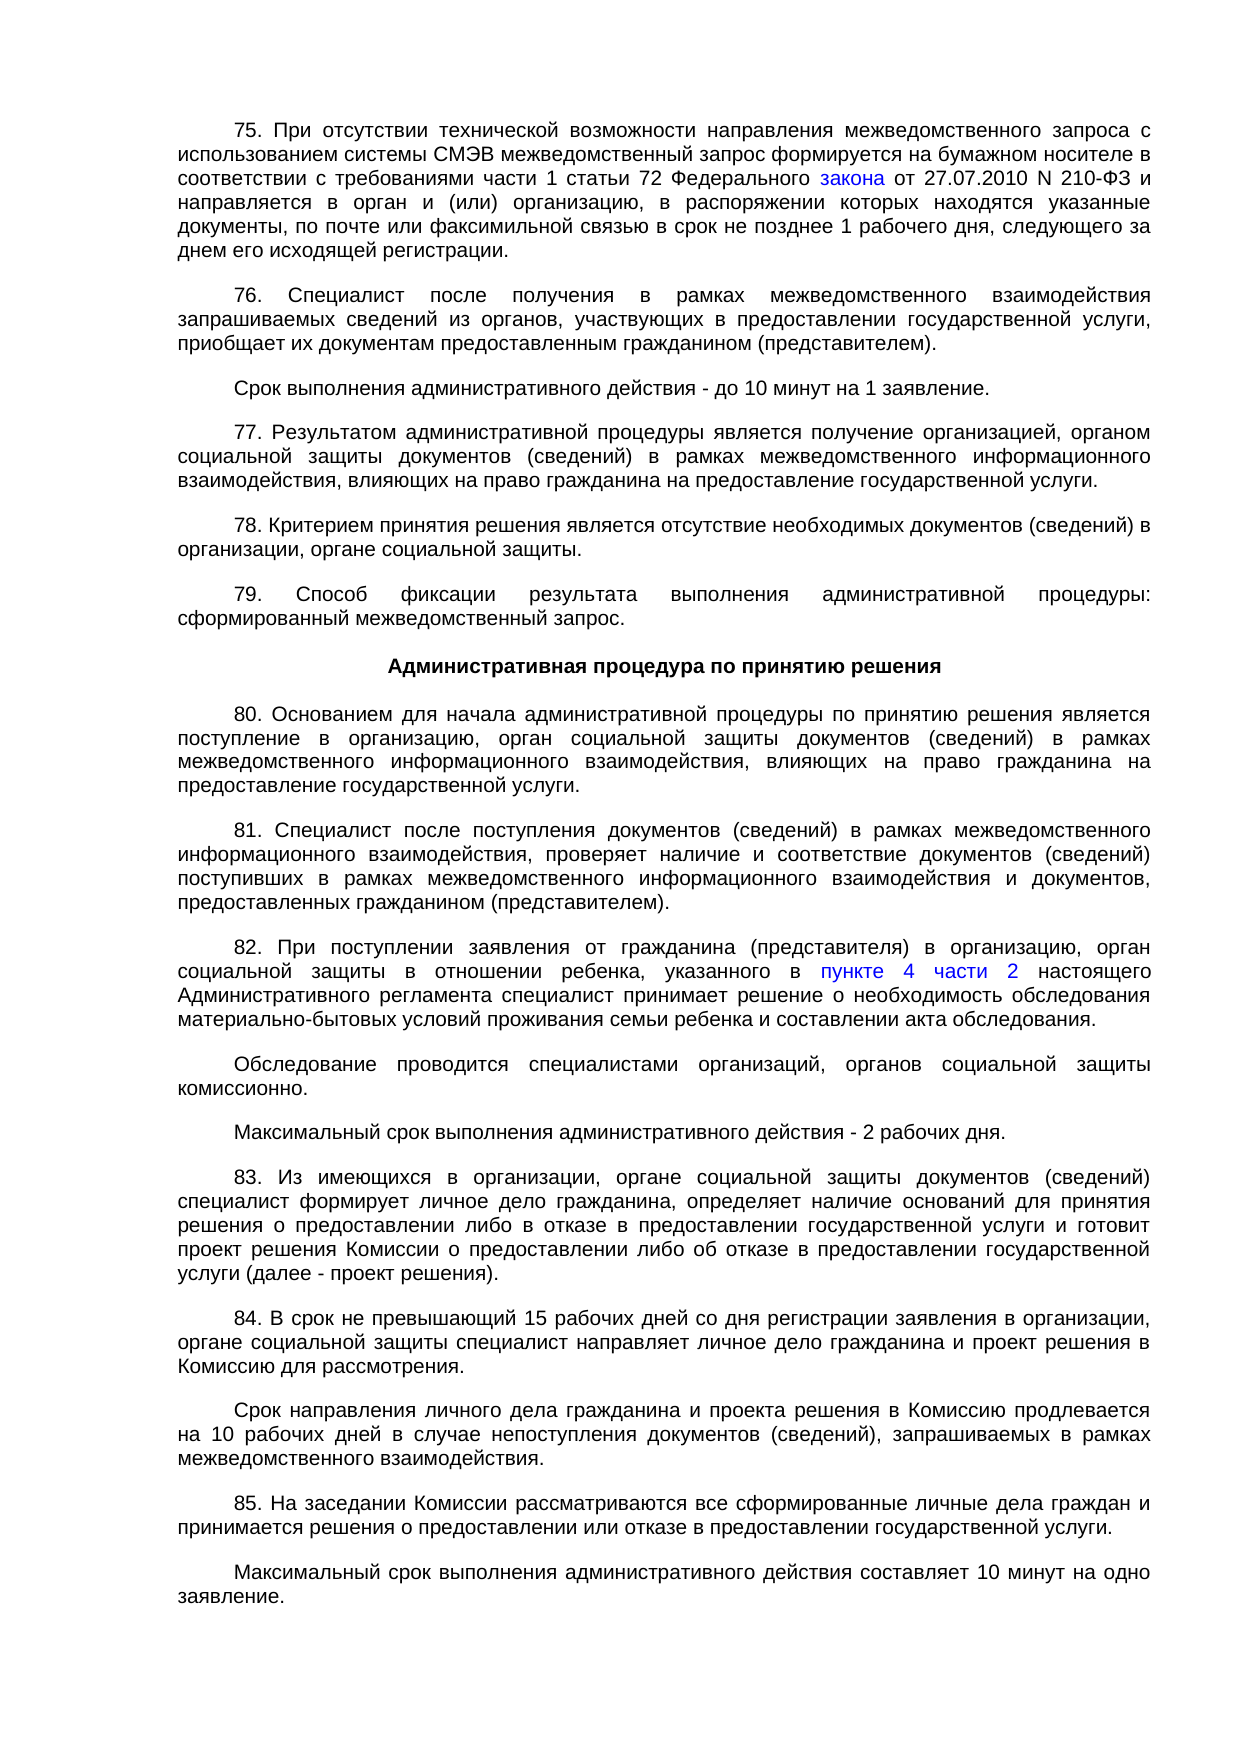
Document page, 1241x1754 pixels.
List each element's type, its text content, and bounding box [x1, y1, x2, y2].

text 75. При отсутствии технической возможности направления межведомственного запроса с использованием системы СМЭВ межведомственный запрос формируется на бумажном носителе в соответствии с требованиями части 1 статьи 72 Федерального закона от 27.07.2010 N 210-ФЗ и направляется в орган и (или) организацию, в распоряжении которых находятся указанные документы, по почте или факсимильной связью в срок не позднее 1 рабочего дня, следующего за днем его исходящей регистрации. [177, 118, 1152, 262]
text 77. Результатом административной процедуры является получение организацией, органом социальной защиты документов (сведений) в рамках межведомственного информационного взаимодействия, влияющих на право гражданина на предоставление государственной услуги. [177, 420, 1152, 492]
text 84. В срок не превышающий 15 рабочих дней со дня регистрации заявления в организации, органе социальной защиты специалист направляет личное дело гражданина и проект решения в Комиссию для рассмотрения. [177, 1306, 1152, 1377]
title Административная процедура по принятию решения [177, 653, 1152, 677]
text 81. Специалист после поступления документов (сведений) в рамках межведомственного информационного взаимодействия, проверяет наличие и соответствие документов (сведений) поступивших в рамках межведомственного информационного взаимодействия и документов, предоставленных гражданином (представителем). [177, 818, 1152, 914]
text 78. Критерием принятия решения является отсутствие необходимых документов (сведений) в организации, органе социальной защиты. [177, 513, 1152, 561]
text 83. Из имеющихся в организации, органе социальной защиты документов (сведений) специалист формирует личное дело гражданина, определяет наличие оснований для принятия решения о предоставлении либо в отказе в предоставлении государственной услуги и готовит проект решения Комиссии о предоставлении либо об отказе в предоставлении государственной услуги (далее - проект решения). [177, 1165, 1152, 1285]
text Срок направления личного дела гражданина и проекта решения в Комиссию продлевается на 10 рабочих дней в случае непоступления документов (сведений), запрашиваемых в рамках межведомственного взаимодействия. [177, 1398, 1152, 1470]
text Максимальный срок выполнения административного действия - 2 рабочих дня. [177, 1120, 1152, 1144]
text Срок выполнения административного действия - до 10 минут на 1 заявление. [177, 375, 1152, 399]
text Максимальный срок выполнения административного действия составляет 10 минут на одно заявление. [177, 1560, 1152, 1608]
text 82. При поступлении заявления от гражданина (представителя) в организацию, орган социальной защиты в отношении ребенка, указанного в пункте 4 части 2 настоящего Административного регламента специалист принимает решение о необходимость обследования материально-бытовых условий проживания семьи ребенка и составлении акта обследования. [177, 935, 1152, 1031]
text 85. На заседании Комиссии рассматриваются все сформированные личные дела граждан и принимается решения о предоставлении или отказе в предоставлении государственной услуги. [177, 1491, 1152, 1539]
text 80. Основанием для начала административной процедуры по принятию решения является поступление в организацию, орган социальной защиты документов (сведений) в рамках межведомственного информационного взаимодействия, влияющих на право гражданина на предоставление государственной услуги. [177, 701, 1152, 797]
text 76. Специалист после получения в рамках межведомственного взаимодействия запрашиваемых сведений из органов, участвующих в предоставлении государственной услуги, приобщает их документам предоставленным гражданином (представителем). [177, 283, 1152, 354]
text 79. Способ фиксации результата выполнения административной процедуры: сформированный межведомственный запрос. [177, 582, 1152, 629]
text Обследование проводится специалистами организаций, органов социальной защиты комиссионно. [177, 1051, 1152, 1099]
